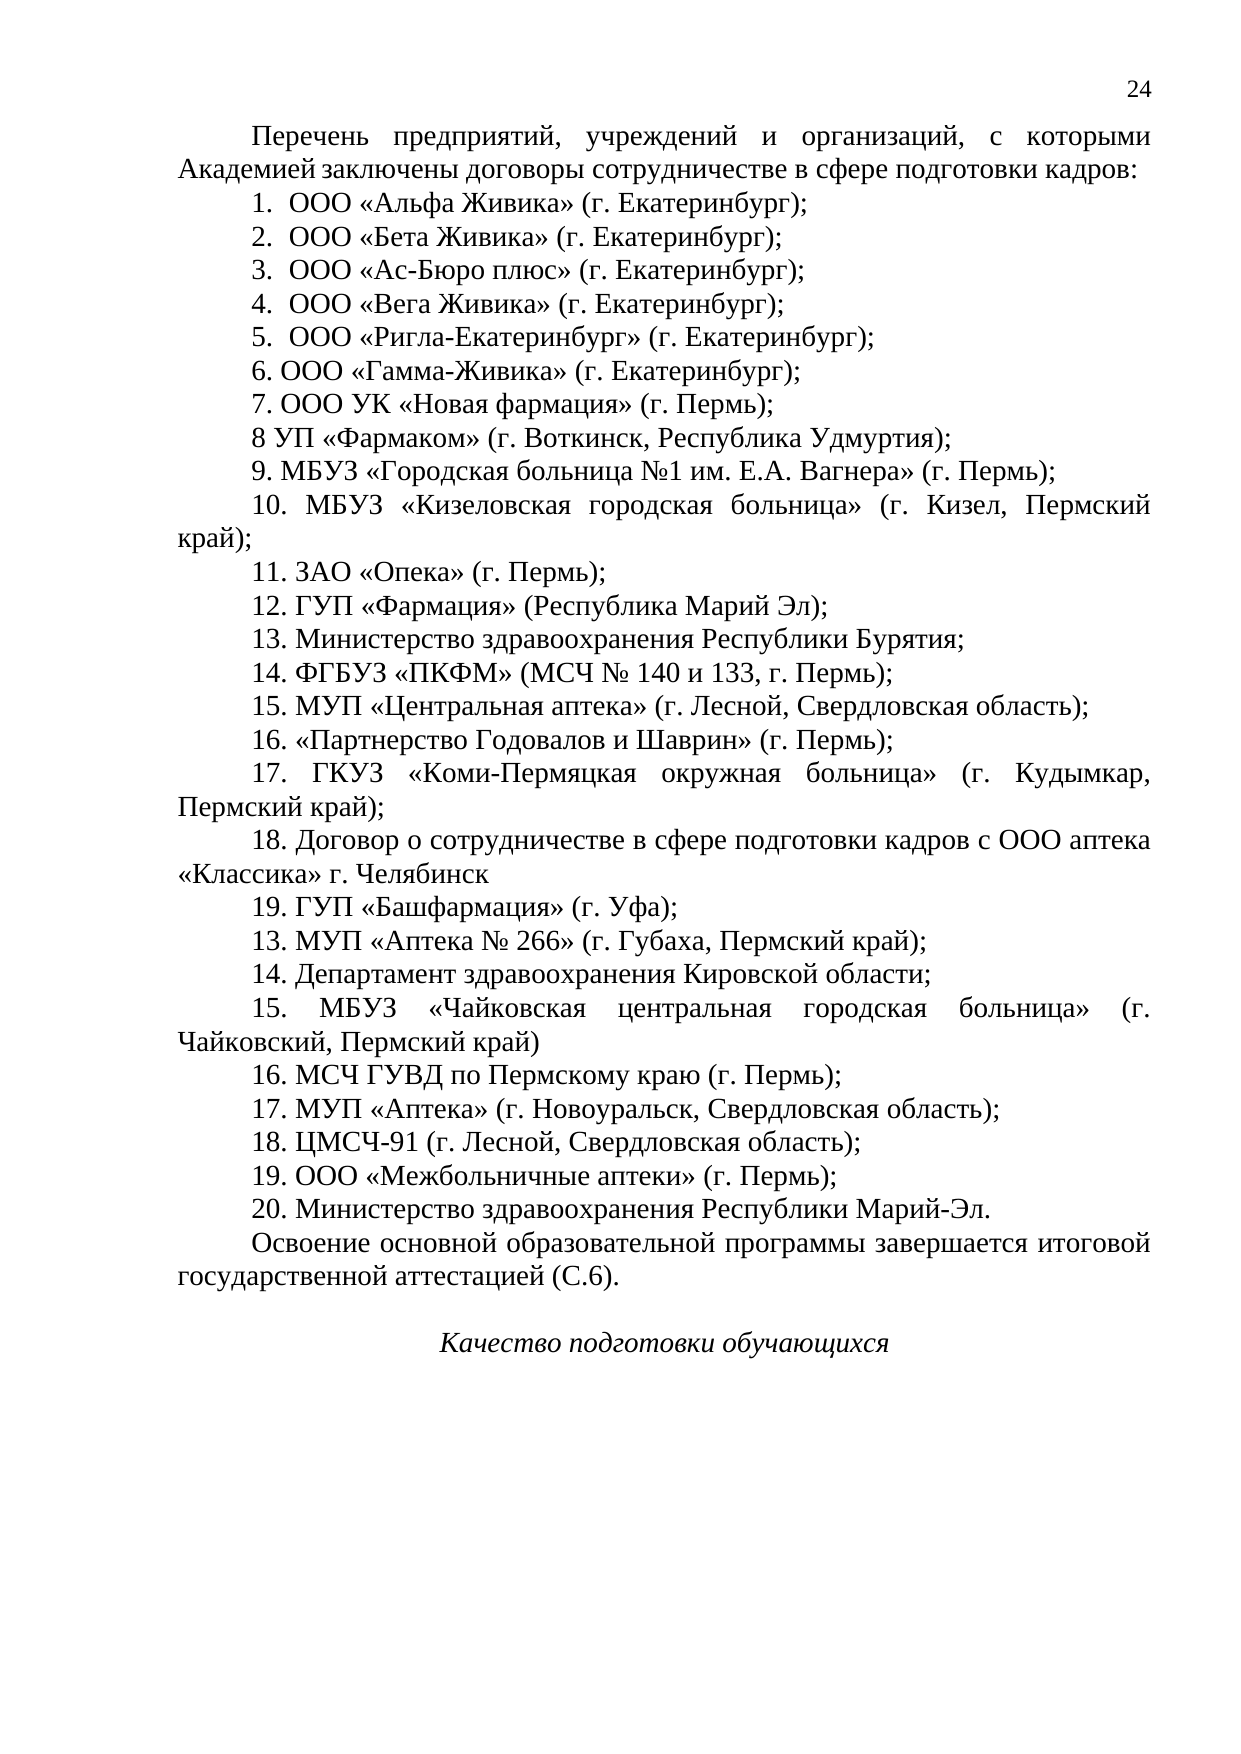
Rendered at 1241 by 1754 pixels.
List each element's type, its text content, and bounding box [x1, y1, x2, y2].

text 16. МСЧ ГУВД по Пермскому краю (г. Пермь); [177, 1057, 1152, 1091]
text 8 УП «Фармаком» (г. Воткинск, Республика Удмуртия); [177, 420, 1152, 453]
text Перечень предприятий, учреждений и организаций, с которыми Академией заключены договоры сотрудничестве в сфере подготовки кадров: [177, 118, 1152, 185]
list ООО «Альфа Живика» (г. Екатеринбург); [251, 185, 1152, 219]
text Освоение основной образовательной программы завершается итоговой государственной аттестацией (С.6). [177, 1225, 1152, 1292]
text 7. ООО УК «Новая фармация» (г. Пермь); [177, 386, 1152, 420]
text 18. ЦМСЧ-91 (г. Лесной, Свердловская область); [177, 1124, 1152, 1158]
text 20. Министерство здравоохранения Республики Марий-Эл. [177, 1191, 1152, 1225]
text 11. ЗАО «Опека» (г. Пермь); [177, 554, 1152, 588]
text 15. МУП «Центральная аптека» (г. Лесной, Свердловская область); [177, 688, 1152, 722]
text 14. Департамент здравоохранения Кировской области; [177, 957, 1152, 990]
text 18. Договор о сотрудничестве в сфере подготовки кадров с ООО аптека «Классика» г. Челябинск [177, 822, 1152, 889]
list ООО «Вега Живика» (г. Екатеринбург); [251, 286, 1152, 319]
text 10. МБУЗ «Кизеловская городская больница» (г. Кизел, Пермский край); [177, 487, 1152, 554]
text 13. МУП «Аптека № 266» (г. Губаха, Пермский край); [177, 923, 1152, 957]
list ООО «Ригла-Екатеринбург» (г. Екатеринбург); [251, 319, 1152, 353]
text 14. ФГБУЗ «ПКФМ» (МСЧ № 140 и . Пермь); [177, 655, 1152, 688]
text 6. ООО «Гамма-Живика» (г. Екатеринбург); [177, 353, 1152, 386]
text 9. МБУЗ «Городская больница №1 им. Е.А. Вагнера» (г. Пермь); [177, 453, 1152, 487]
text 13. Министерство здравоохранения Республики Бурятия; [177, 621, 1152, 655]
text 17. МУП «Аптека» (г. Новоуральск, Свердловская область); [177, 1091, 1152, 1124]
text Качество подготовки обучающихся [177, 1326, 1152, 1359]
text 19. ГУП «Башфармация» (г. Уфа); [177, 889, 1152, 923]
text 17. ГКУЗ «Коми-Пермяцкая окружная больница» (г. Кудымкар, Пермский край); [177, 755, 1152, 822]
text 16. «Партнерство Годовалов и Шаврин» (г. Пермь); [177, 722, 1152, 755]
list ООО «Бета Живика» (г. Екатеринбург); [251, 219, 1152, 252]
list ООО «Ас-Бюро плюс» (г. Екатеринбург); [251, 252, 1152, 286]
text 12. ГУП «Фармация» (Республика Марий Эл); [177, 588, 1152, 621]
text 19. ООО «Межбольничные аптеки» (г. Пермь); [177, 1158, 1152, 1191]
text 15. МБУЗ «Чайковская центральная городская больница» (г. Чайковский, Пермский край) [177, 990, 1152, 1057]
